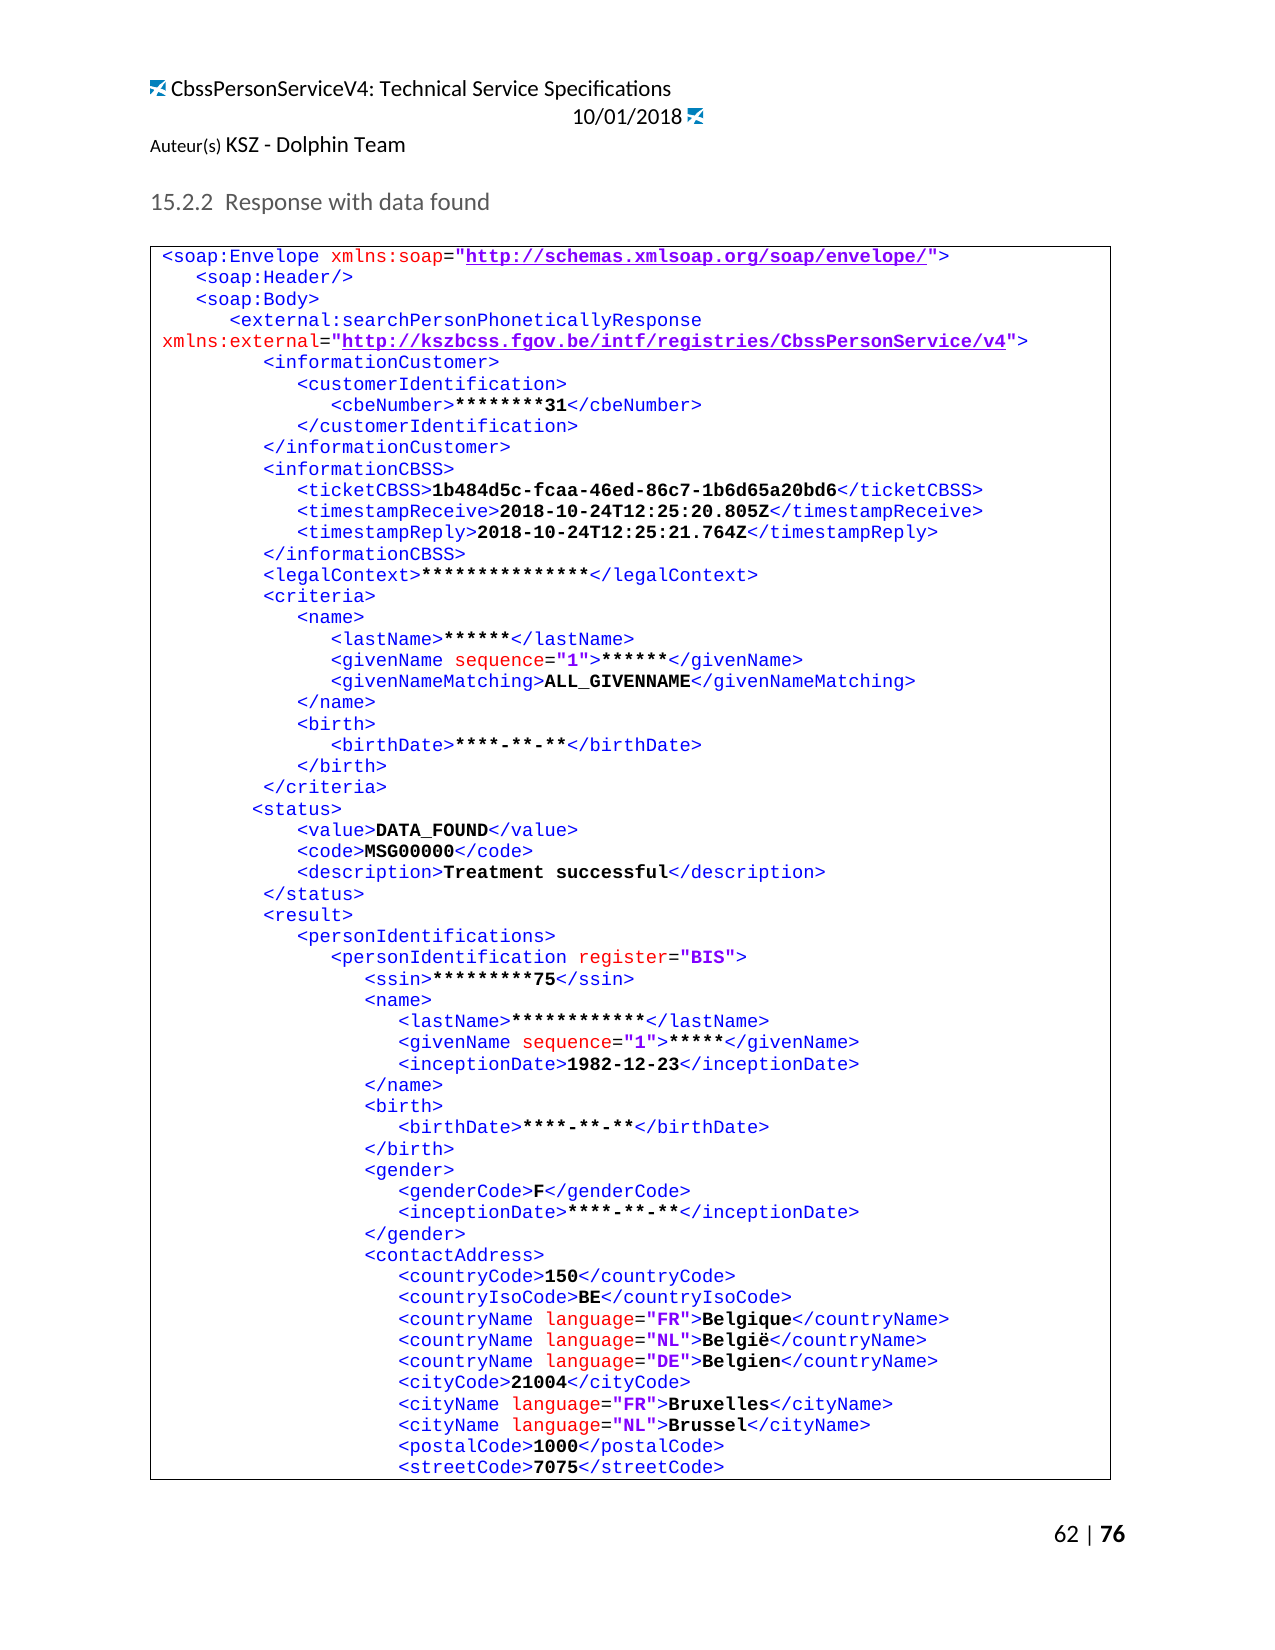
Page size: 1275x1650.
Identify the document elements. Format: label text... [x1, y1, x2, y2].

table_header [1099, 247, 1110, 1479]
picture [687, 111, 704, 124]
picture [150, 85, 166, 96]
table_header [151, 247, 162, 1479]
subtitle Response with data found [150, 186, 1125, 216]
